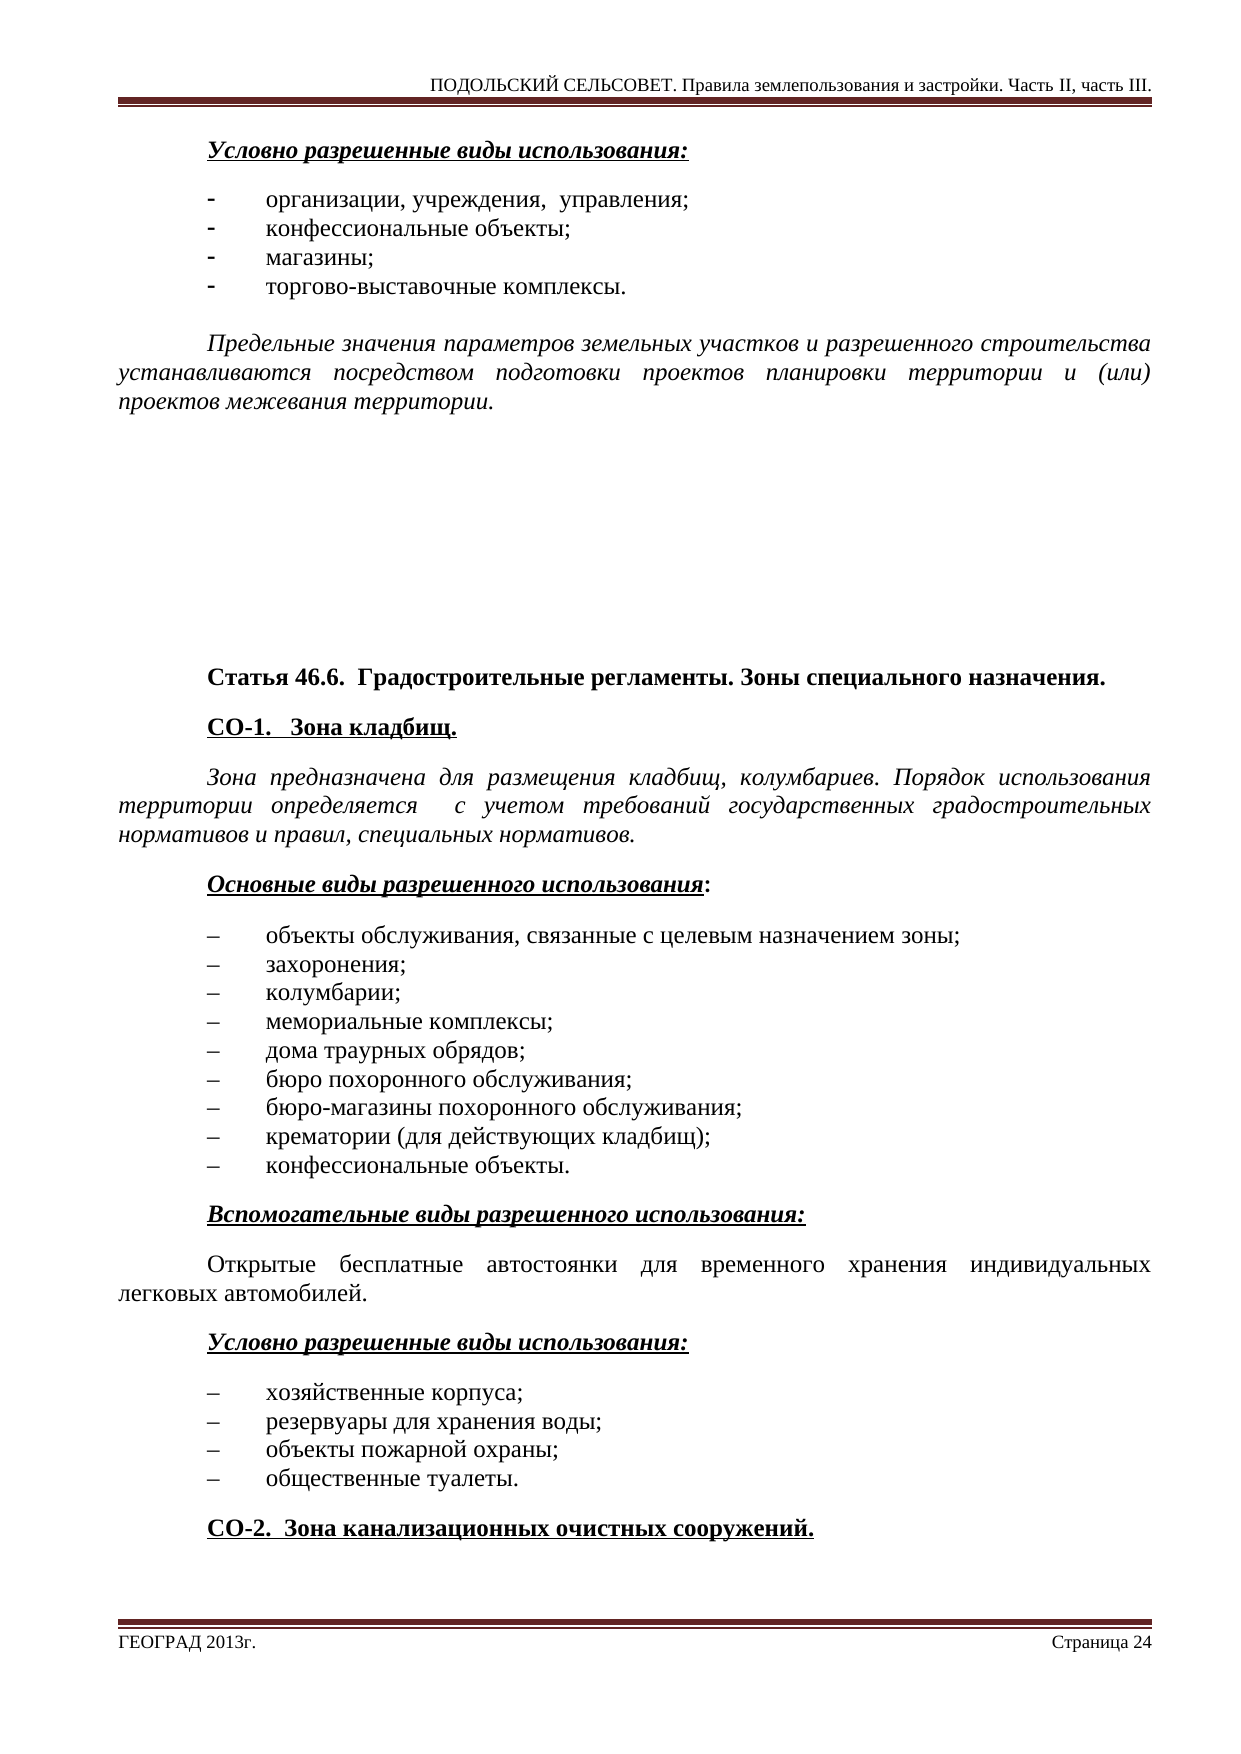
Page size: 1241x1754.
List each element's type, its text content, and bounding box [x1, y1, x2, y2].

text Статья 46.6. Градостроительные регламенты. Зоны специального назначения. [118, 662, 1152, 691]
text Зона предназначена для размещения кладбищ, колумбариев. Порядок использования территории определяется с учетом требований государственных градостроительных нормативов и правил, специальных нормативов. [118, 762, 1152, 848]
list Предельные значения параметров земельных участков и разрешенного строительства устанавливаются посредством подготовки проектов планировки территории и (или) проектов межевания территории. [118, 328, 1152, 414]
list торгово-выставочные комплексы. [118, 271, 1152, 299]
list резервуары для хранения воды; [118, 1406, 1152, 1434]
list колумбарии; [118, 977, 1152, 1006]
text Открытые бесплатные автостоянки для временного хранения индивидуальных легковых автомобилей. [118, 1249, 1152, 1307]
text СО-2. Зона канализационных очистных сооружений. [118, 1513, 1152, 1542]
list объекты обслуживания, связанные с целевым назначением зоны; [118, 920, 1152, 949]
list организации, учреждения, управления; [118, 184, 1152, 213]
list конфессиональные объекты. [118, 1150, 1152, 1179]
list дома траурных обрядов; [118, 1035, 1152, 1064]
list захоронения; [118, 949, 1152, 977]
list бюро похоронного обслуживания; [118, 1064, 1152, 1092]
text Условно разрешенные виды использования: [118, 135, 1152, 164]
list хозяйственные корпуса; [118, 1377, 1152, 1406]
list крематории (для действующих кладбищ); [118, 1121, 1152, 1150]
list объекты пожарной охраны; [118, 1434, 1152, 1463]
list общественные туалеты. [118, 1463, 1152, 1492]
text СО-1. Зона кладбищ. [118, 712, 1152, 741]
list мемориальные комплексы; [118, 1006, 1152, 1035]
text Основные виды разрешенного использования: [118, 869, 1152, 899]
list магазины; [118, 242, 1152, 271]
list бюро-магазины похоронного обслуживания; [118, 1092, 1152, 1121]
text Вспомогательные виды разрешенного использования: [118, 1199, 1152, 1228]
text Условно разрешенные виды использования: [118, 1327, 1152, 1356]
list конфессиональные объекты; [118, 213, 1152, 242]
